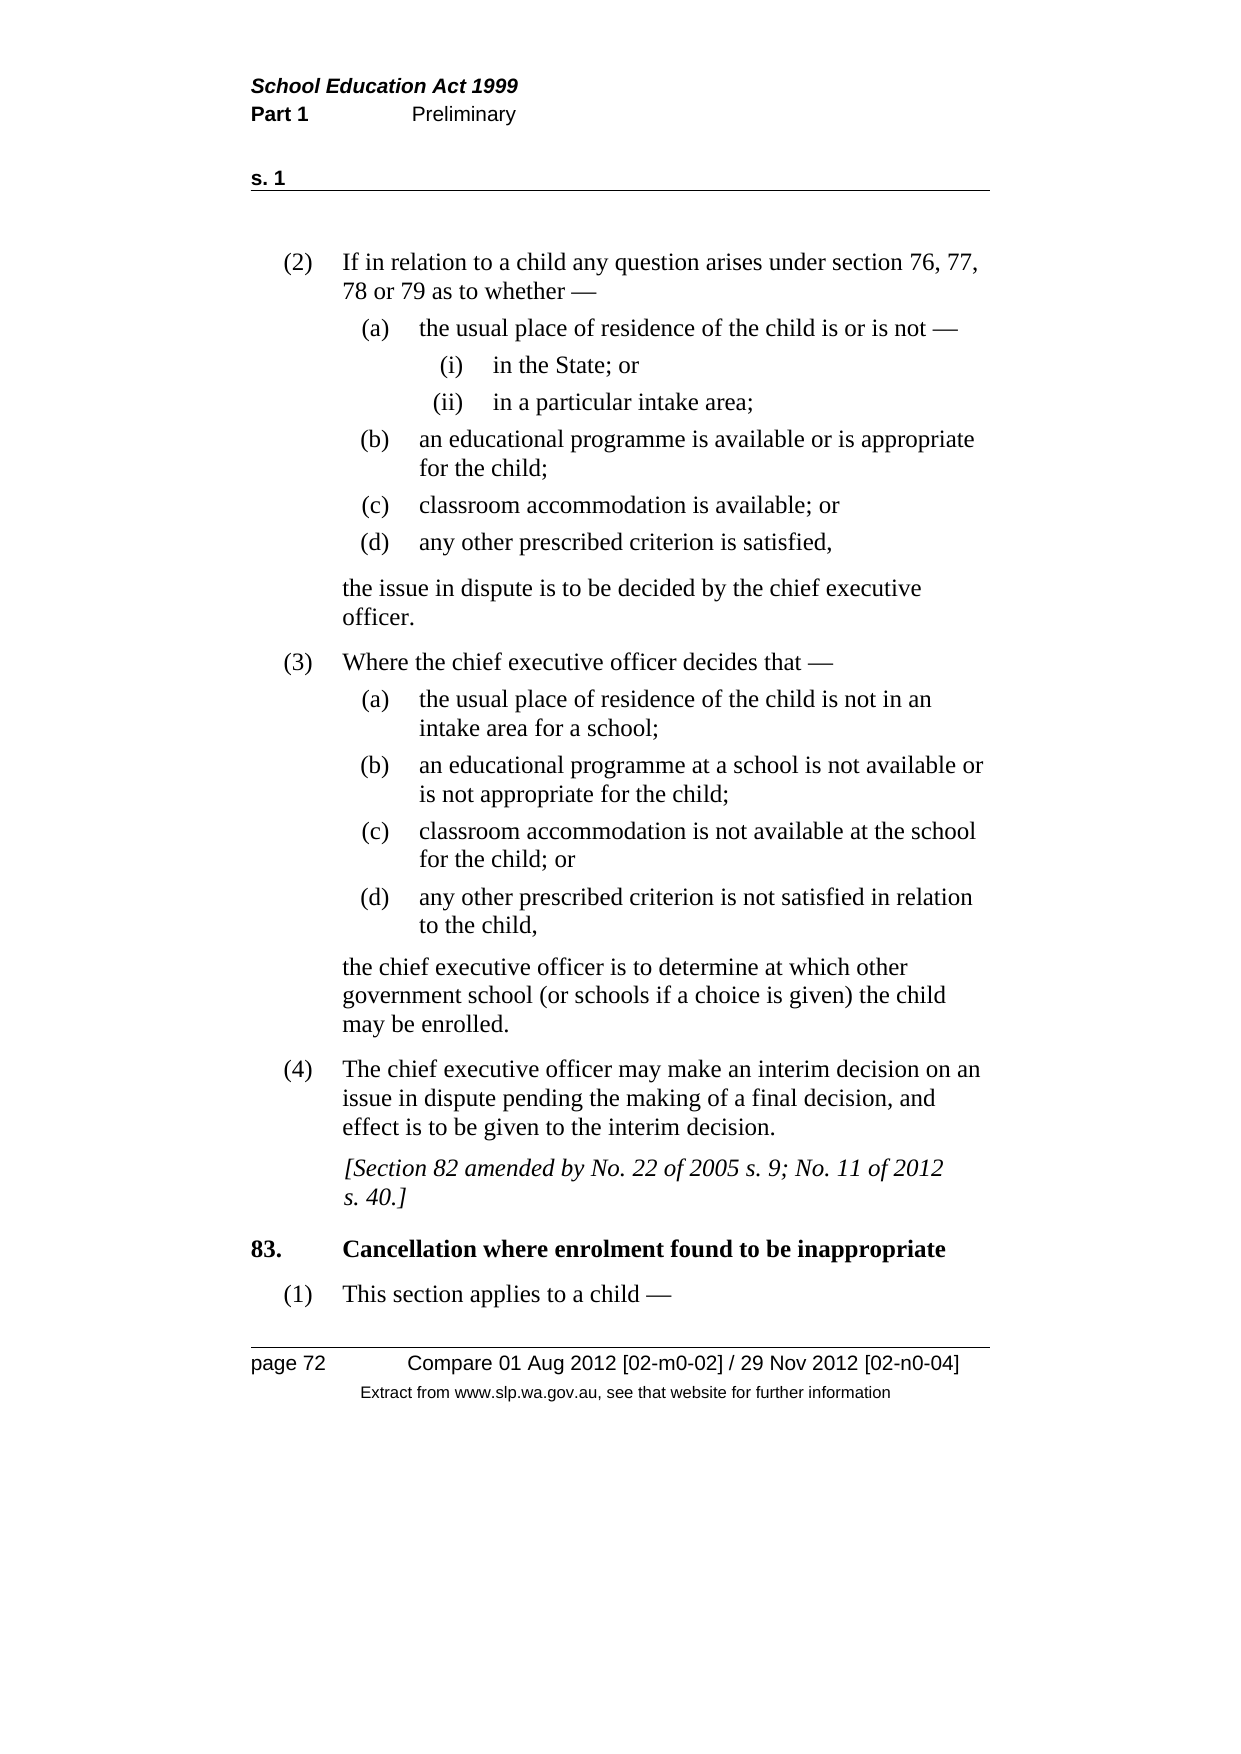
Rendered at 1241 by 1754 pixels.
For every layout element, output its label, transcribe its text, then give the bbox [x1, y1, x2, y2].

text (2) If in relation to a child any question arises under section 76, 77, 78 or 79 as to whether — [251, 247, 990, 305]
text (b) an educational programme is available or is appropriate for the child; [251, 424, 990, 482]
text (b) an educational programme at a school is not available or is not appropriate for the child; [251, 750, 990, 807]
text (d) any other prescribed criterion is not satisfied in relation to the child, [251, 882, 990, 939]
text [Section 82 amended by No. 22 of 2005 s. 9; No. 11 of 2012 s. 40.] [251, 1153, 990, 1211]
text (a) the usual place of residence of the child is not in an intake area for a school; [251, 684, 990, 742]
text (3) Where the chief executive officer decides that — [251, 647, 990, 676]
text (1) This section applies to a child — [251, 1279, 990, 1308]
text (4) The chief executive officer may make an interim decision on an issue in dispute pending the making of a final decision, and effect is to be given to the interim decision. [251, 1054, 990, 1141]
text (a) the usual place of residence of the child is or is not — [251, 313, 990, 342]
text (c) classroom accommodation is available; or [251, 490, 990, 519]
text the chief executive officer is to determine at which other government school (or schools if a choice is given) the child may be enrolled. [251, 952, 990, 1038]
text (ii) in a particular intake area; [251, 387, 990, 416]
text the issue in dispute is to be decided by the chief executive officer. [251, 573, 990, 630]
subtitle 83. Cancellation where enrolment found to be inappropriate [251, 1234, 990, 1262]
text (d) any other prescribed criterion is satisfied, [251, 527, 990, 556]
text (i) in the State; or [251, 350, 990, 379]
text (c) classroom accommodation is not available at the school for the child; or [251, 816, 990, 873]
